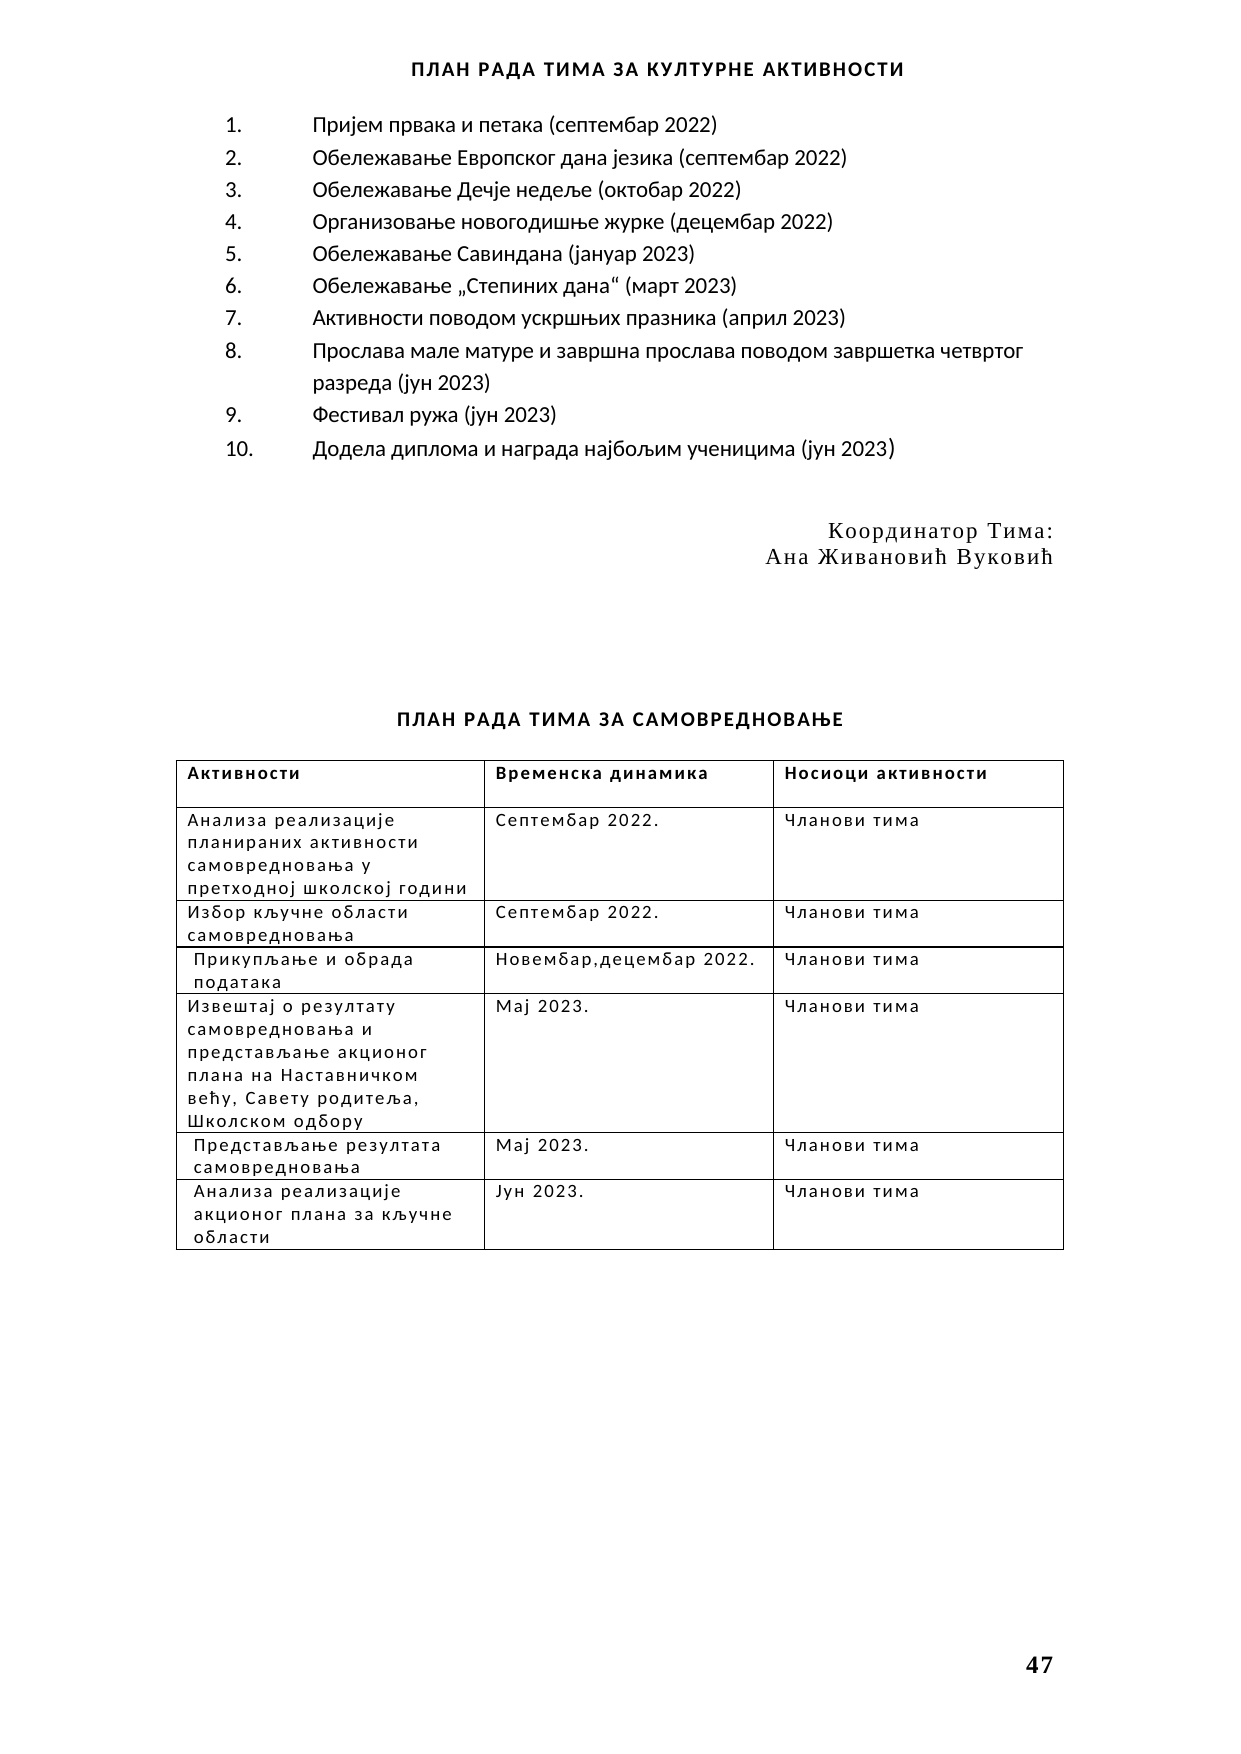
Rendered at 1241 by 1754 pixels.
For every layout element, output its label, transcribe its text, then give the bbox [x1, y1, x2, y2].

list Обележавање Европског дана језика (септембар 2022) [225, 143, 1053, 171]
table_header Временска динамика [485, 761, 773, 807]
text Ана Живановић Вуковић [187, 543, 1053, 569]
table_cell Чланови тима [774, 994, 1063, 1132]
list Додела диплома и награда најбољим ученицима (јун 2023) [225, 432, 1053, 463]
table_cell Избор кључне области самовредновања [177, 901, 484, 946]
table_cell Мај 2023. [485, 994, 773, 1132]
table_cell Представљање резултата самовредновања [177, 1133, 484, 1179]
table_header Носиоци активности [774, 761, 1063, 807]
table_cell Јун 2023. [485, 1180, 773, 1248]
table_cell Чланови тима [774, 1133, 1063, 1179]
text Координатор Тима: [187, 517, 1053, 543]
table_cell Прикупљање и обрада података [177, 948, 484, 993]
table_cell Мај 2023. [485, 1133, 773, 1179]
table_cell Чланови тима [774, 1180, 1063, 1248]
list Организовање новогодишње журке (децембар 2022) [225, 207, 1053, 235]
table_cell Чланови тима [774, 901, 1063, 946]
list Обележавање Савиндана (јануар 2023) [225, 239, 1053, 267]
list Прослава мале матуре и завршна прослава поводом завршетка четвртог разреда (јун 2023) [225, 336, 1053, 396]
list Обележавање „Степиних дана“ (март 2023) [225, 271, 1053, 299]
list Активности поводом ускршњих празника (април 2023) [225, 303, 1053, 332]
text ПЛАН РАДА ТИМА ЗА САМОВРЕДНОВАЊЕ [187, 706, 1053, 731]
list Обележавање Дечје недеље (октобар 2022) [225, 175, 1053, 203]
table_cell Анализа реализације акционог плана за кључне области [177, 1180, 484, 1248]
list Фестивал ружа (јун 2023) [225, 400, 1053, 428]
table_cell Новембар,децембар 2022. [485, 948, 773, 993]
list Пријем првака и петака (септембар 2022) [225, 110, 1053, 138]
table_cell Анализа реализације планираних активности самовредновања у претходној школској години [177, 808, 484, 899]
table_cell Извештај о резултату самовредновања и представљање акционог плана на Наставничком већу, Савету родитеља, Школском одбору [177, 994, 484, 1132]
table_header Активности [177, 761, 484, 807]
table_cell Септембар 2022. [485, 901, 773, 946]
table_cell Септембар 2022. [485, 808, 773, 899]
table_cell Чланови тима [774, 948, 1063, 993]
text ПЛАН РАДА ТИМА ЗА КУЛТУРНЕ АКТИВНОСТИ [187, 56, 1053, 82]
table_cell Чланови тима [774, 808, 1063, 899]
